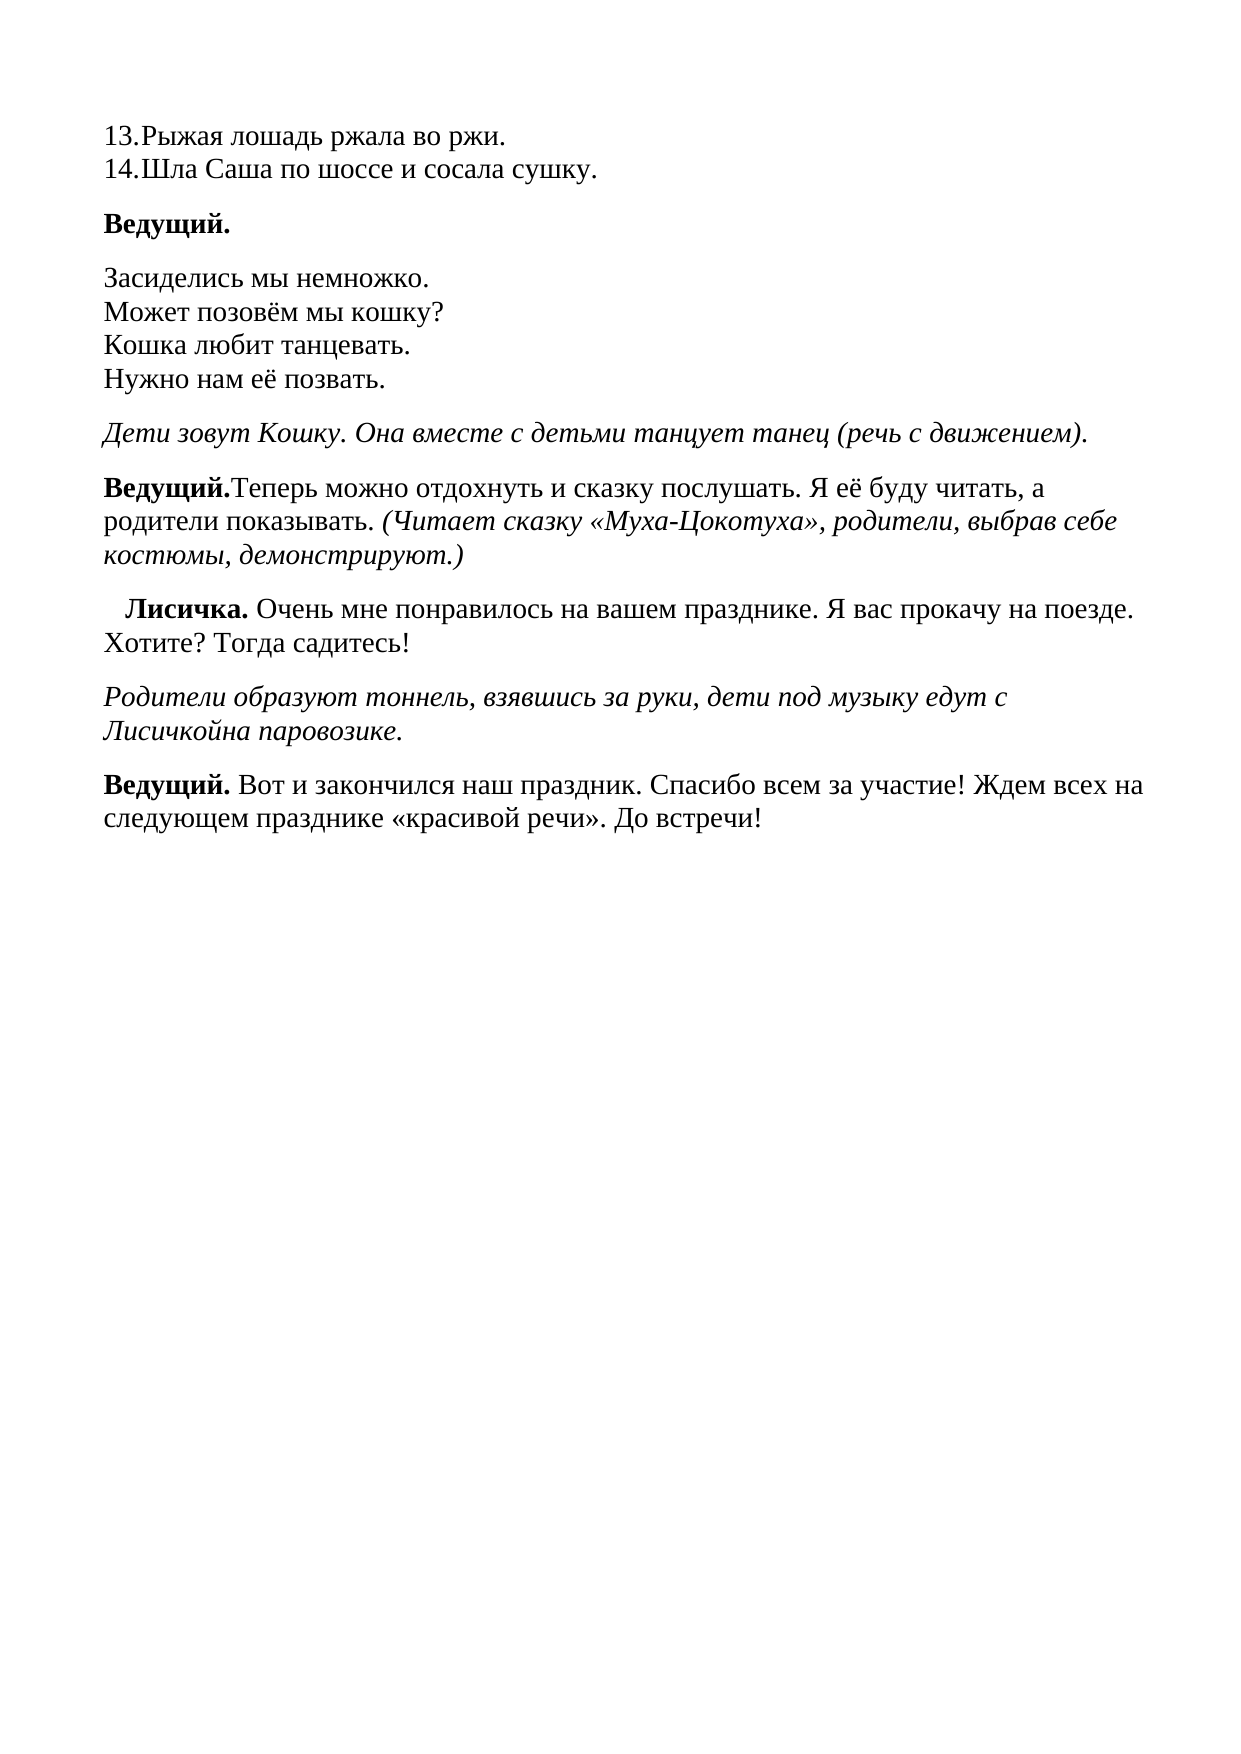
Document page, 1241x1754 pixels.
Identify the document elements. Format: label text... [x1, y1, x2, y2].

list Рыжая лошадь ржала во ржи. [103, 118, 1152, 152]
text Ведущий. [103, 206, 1152, 239]
text Засиделись мы немножко. Может позовём мы кошку? Кошка любит танцевать. Нужно нам её позвать. [103, 260, 1152, 394]
text Лисичка. Очень мне понравилось на вашем празднике. Я вас прокачу на поезде. Хотите? Тогда садитесь! [103, 591, 1152, 658]
list Шла Саша по шоссе и сосала сушку. [103, 152, 1152, 185]
text Ведущий. Вот и закончился наш праздник. Спасибо всем за участие! Ждем всех на следующем празднике «красивой речи». До встречи! [103, 767, 1152, 834]
text Ведущий.Теперь можно отдохнуть и сказку послушать. Я её буду читать, а родители показывать. (Читает сказку «Муха-Цокотуха», родители, выбрав себе костюмы, демонстрируют.) [103, 470, 1152, 570]
text Дети зовут Кошку. Она вместе с детьми танцует танец (речь с движением). [103, 415, 1152, 449]
text Родители образуют тоннель, взявшись за руки, дети под музыку едут с Лисичкойна паровозике. [103, 679, 1152, 746]
